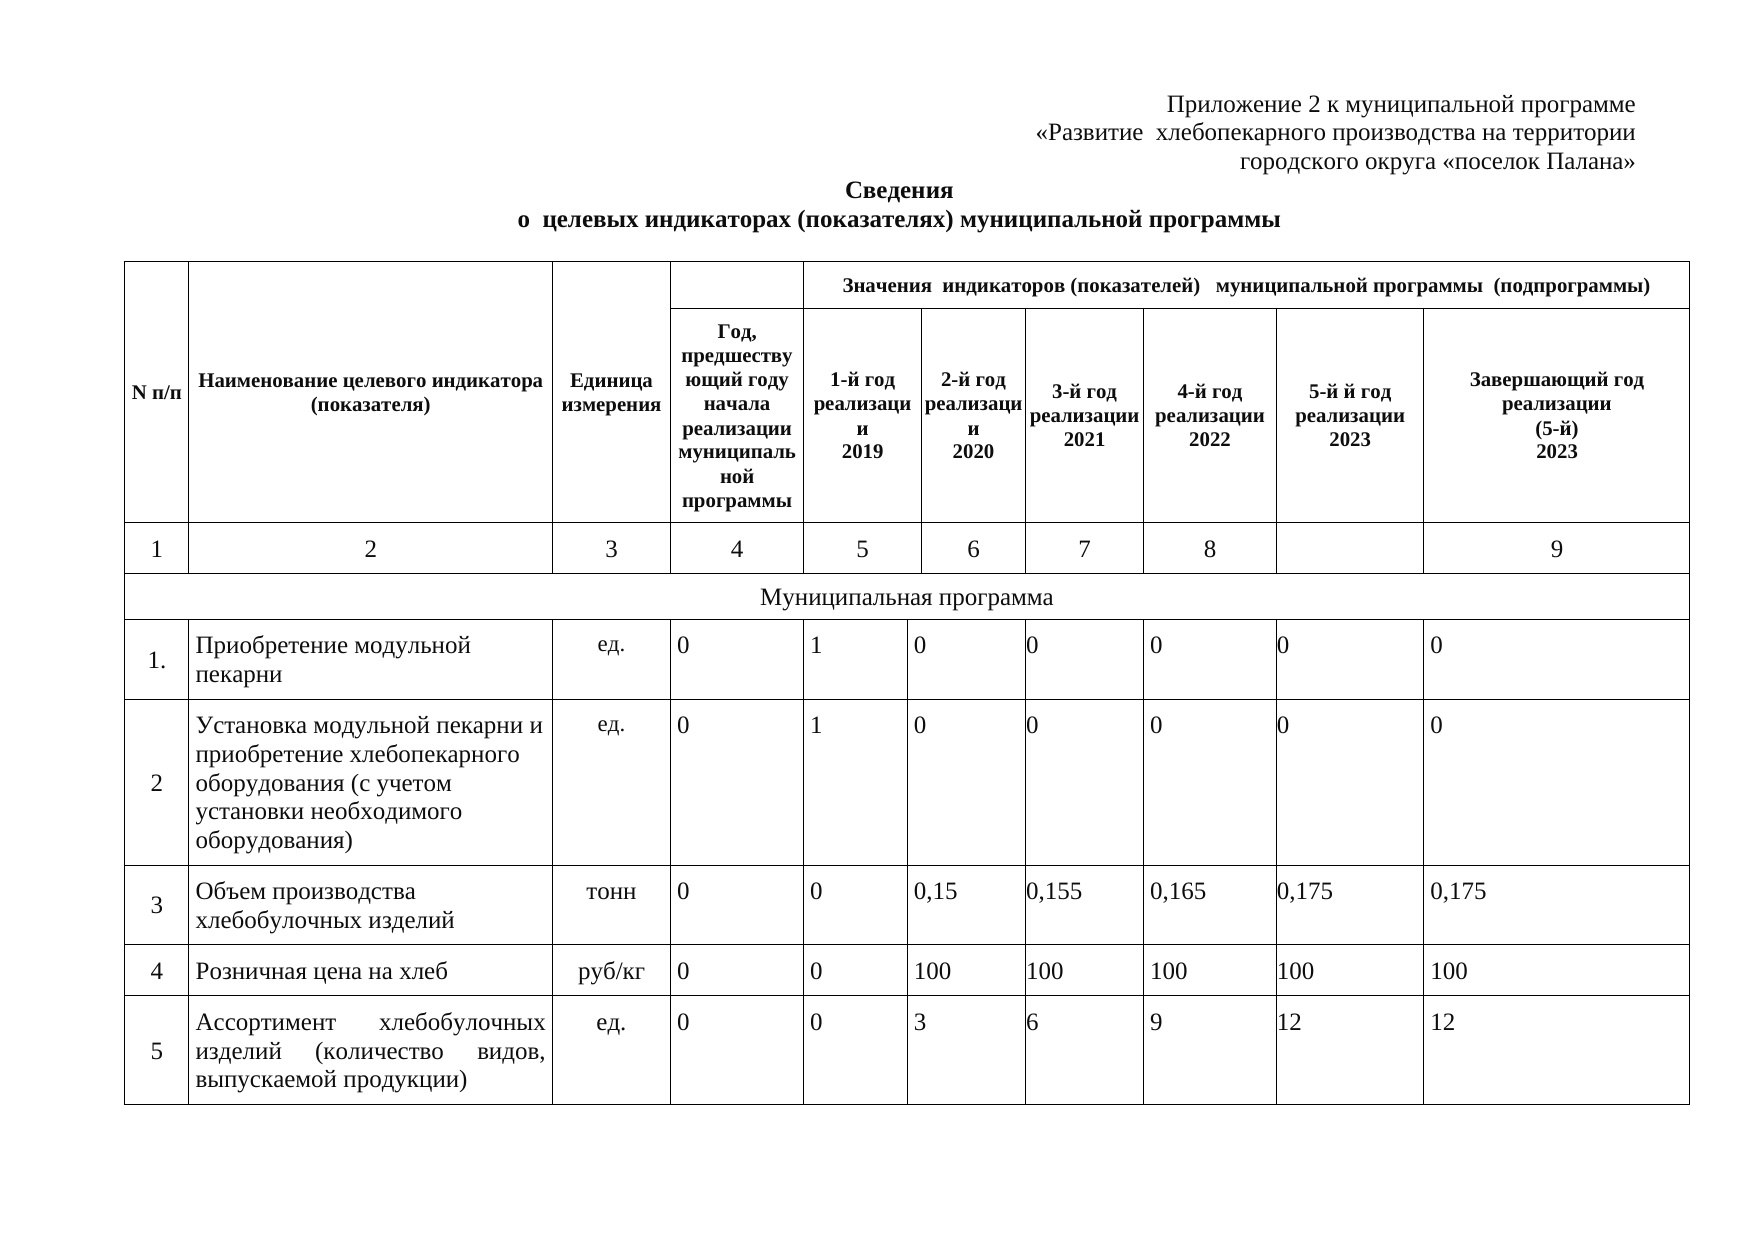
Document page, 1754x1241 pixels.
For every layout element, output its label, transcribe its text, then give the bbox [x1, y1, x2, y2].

table_cell 0 [1144, 700, 1276, 864]
table_cell Приобретение модульной пекарни [189, 620, 552, 698]
table_cell 0 [671, 620, 803, 698]
table_cell 6 [922, 523, 1025, 573]
table_cell [1277, 523, 1423, 573]
table_cell 5-й й год реализации 2023 [1277, 309, 1423, 522]
table_cell Установка модульной пекарни и приобретение хлебопекарного оборудования (с учетом установки необходимого оборудования) [189, 700, 552, 864]
table_cell 1 [804, 700, 907, 864]
table_cell Год, предшествующий году начала реализации муниципальной программы [671, 309, 803, 522]
table_cell Муниципальная программа [125, 574, 1689, 619]
table_cell 3 [125, 866, 188, 944]
table_cell 1 [125, 523, 188, 573]
table_cell 1 [804, 620, 907, 698]
table_cell ед. [553, 700, 670, 864]
table_cell Объем производства хлебобулочных изделий [189, 866, 552, 944]
table_cell 4-й год реализации 2022 [1144, 309, 1276, 522]
table_cell 0 [1026, 700, 1143, 864]
table_cell 0 [804, 945, 907, 995]
table_cell 100 [1144, 945, 1276, 995]
table_cell 2 [125, 700, 188, 864]
table_header Значения индикаторов (показателей) муниципальной программы (подпрограммы) [804, 262, 1689, 307]
table_header Наименование целевого индикатора (показателя) [189, 262, 552, 522]
table_header Единица измерения [553, 262, 670, 522]
text «Развитие хлебопекарного производства на территории [118, 117, 1636, 146]
table_cell ед. [553, 996, 670, 1104]
text Приложение 2 к муниципальной программе [118, 89, 1636, 117]
table_cell 4 [671, 523, 803, 573]
table_cell 0,155 [1026, 866, 1143, 944]
table_cell 100 [1277, 945, 1423, 995]
table_cell 100 [908, 945, 1025, 995]
table_cell 3 [908, 996, 1025, 1104]
table_cell 0,175 [1424, 866, 1689, 944]
table_cell 2-й год реализации 2020 [922, 309, 1025, 522]
table_cell руб/кг [553, 945, 670, 995]
table_cell 12 [1424, 996, 1689, 1104]
table_cell 0 [671, 866, 803, 944]
table_cell 8 [1144, 523, 1276, 573]
table_cell 9 [1144, 996, 1276, 1104]
table_cell 0 [908, 620, 1025, 698]
table_cell 5 [125, 996, 188, 1104]
table_cell тонн [553, 866, 670, 944]
table_cell 2 [189, 523, 552, 573]
table_cell 100 [1424, 945, 1689, 995]
table_cell Ассортимент хлебобулочных изделий (количество видов, выпускаемой продукции) [189, 996, 552, 1104]
table_header N п/п [125, 262, 188, 522]
table_cell 0 [671, 700, 803, 864]
table_cell 0 [1026, 620, 1143, 698]
table_cell Завершающий год реализации (5-й) 2023 [1424, 309, 1689, 522]
table_cell 0,175 [1277, 866, 1423, 944]
table_cell 0 [804, 866, 907, 944]
table_cell 7 [1026, 523, 1143, 573]
table_cell 0 [1277, 700, 1423, 864]
table_cell Розничная цена на хлеб [189, 945, 552, 995]
table_cell 3-й год реализации 2021 [1026, 309, 1143, 522]
table_cell 100 [1026, 945, 1143, 995]
table_cell 0 [1144, 620, 1276, 698]
table_cell 6 [1026, 996, 1143, 1104]
text Сведения [162, 175, 1636, 204]
text городского округа «поселок Палана» [162, 146, 1636, 175]
table_cell 1. [125, 620, 188, 698]
table_cell 0 [804, 996, 907, 1104]
table_cell 5 [804, 523, 921, 573]
table_cell 12 [1277, 996, 1423, 1104]
table_cell 0 [671, 996, 803, 1104]
table_cell 0 [671, 945, 803, 995]
text о целевых индикаторах (показателях) муниципальной программы [162, 204, 1636, 232]
table_cell 0,15 [908, 866, 1025, 944]
table_cell 0 [1277, 620, 1423, 698]
table_cell 0 [1424, 700, 1689, 864]
table_cell 9 [1424, 523, 1689, 573]
table_cell 4 [125, 945, 188, 995]
table_cell ед. [553, 620, 670, 698]
table_cell 0 [1424, 620, 1689, 698]
table_cell 0 [908, 700, 1025, 864]
table_header [671, 262, 803, 307]
table_cell 3 [553, 523, 670, 573]
table_cell 0,165 [1144, 866, 1276, 944]
table_cell 1-й год реализации 2019 [804, 309, 921, 522]
